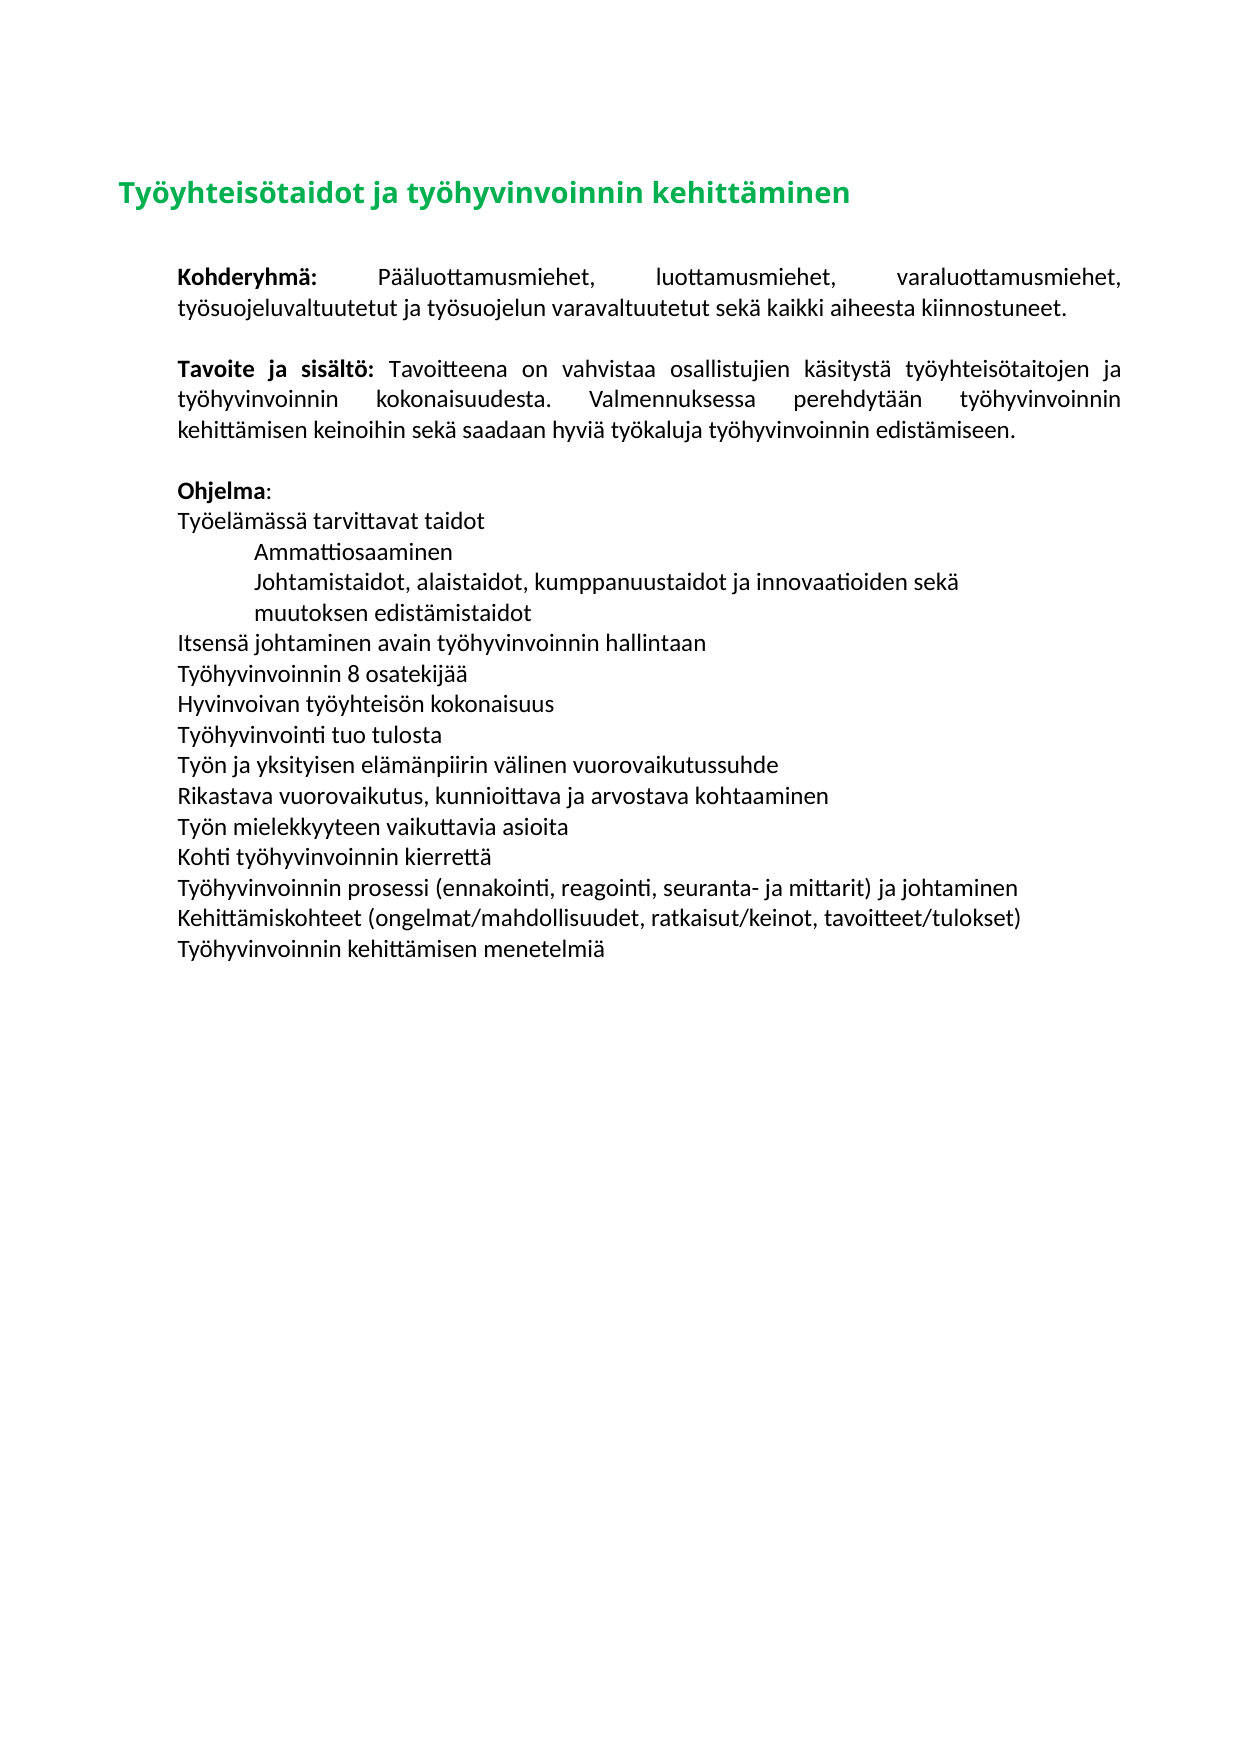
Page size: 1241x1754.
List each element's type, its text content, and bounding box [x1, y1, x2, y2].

text Ohjelma: [177, 475, 1122, 505]
text Ammattiosaaminen [177, 536, 1122, 566]
text Työn mielekkyyteen vaikuttavia asioita [177, 811, 1122, 841]
text Rikastava vuorovaikutus, kunnioittava ja arvostava kohtaaminen [177, 780, 1122, 811]
text Hyvinvoivan työyhteisön kokonaisuus [177, 688, 1122, 719]
text Työhyvinvoinnin 8 osatekijää [177, 658, 1122, 688]
text Työhyvinvoinnin prosessi (ennakointi, reagointi, seuranta- ja mittarit) ja johtaminen [177, 872, 1122, 902]
text Johtamistaidot, alaistaidot, kumppanuustaidot ja innovaatioiden sekä muutoksen edistämistaidot [254, 566, 1122, 627]
subtitle Työyhteisötaidot ja työhyvinvoinnin kehittäminen [118, 173, 1122, 212]
text Kohti työhyvinvoinnin kierrettä [177, 841, 1122, 872]
text Kohderyhmä: Pääluottamusmiehet, luottamusmiehet, varaluottamusmiehet, työsuojeluvaltuutetut ja työsuojelun varavaltuutetut sekä kaikki aiheesta kiinnostuneet. [177, 261, 1122, 322]
text Työn ja yksityisen elämänpiirin välinen vuorovaikutussuhde [177, 749, 1122, 780]
text Itsensä johtaminen avain työhyvinvoinnin hallintaan [177, 627, 1122, 658]
text Työelämässä tarvittavat taidot [177, 505, 1122, 536]
text Tavoite ja sisältö: Tavoitteena on vahvistaa osallistujien käsitystä työyhteisötaitojen ja työhyvinvoinnin kokonaisuudesta. Valmennuksessa perehdytään työhyvinvoinnin kehittämisen keinoihin sekä saadaan hyviä työkaluja työhyvinvoinnin edistämiseen. [177, 353, 1122, 444]
text Kehittämiskohteet (ongelmat/mahdollisuudet, ratkaisut/keinot, tavoitteet/tulokset) [177, 902, 1122, 933]
text Työhyvinvointi tuo tulosta [177, 719, 1122, 749]
text Työhyvinvoinnin kehittämisen menetelmiä [177, 933, 1122, 963]
